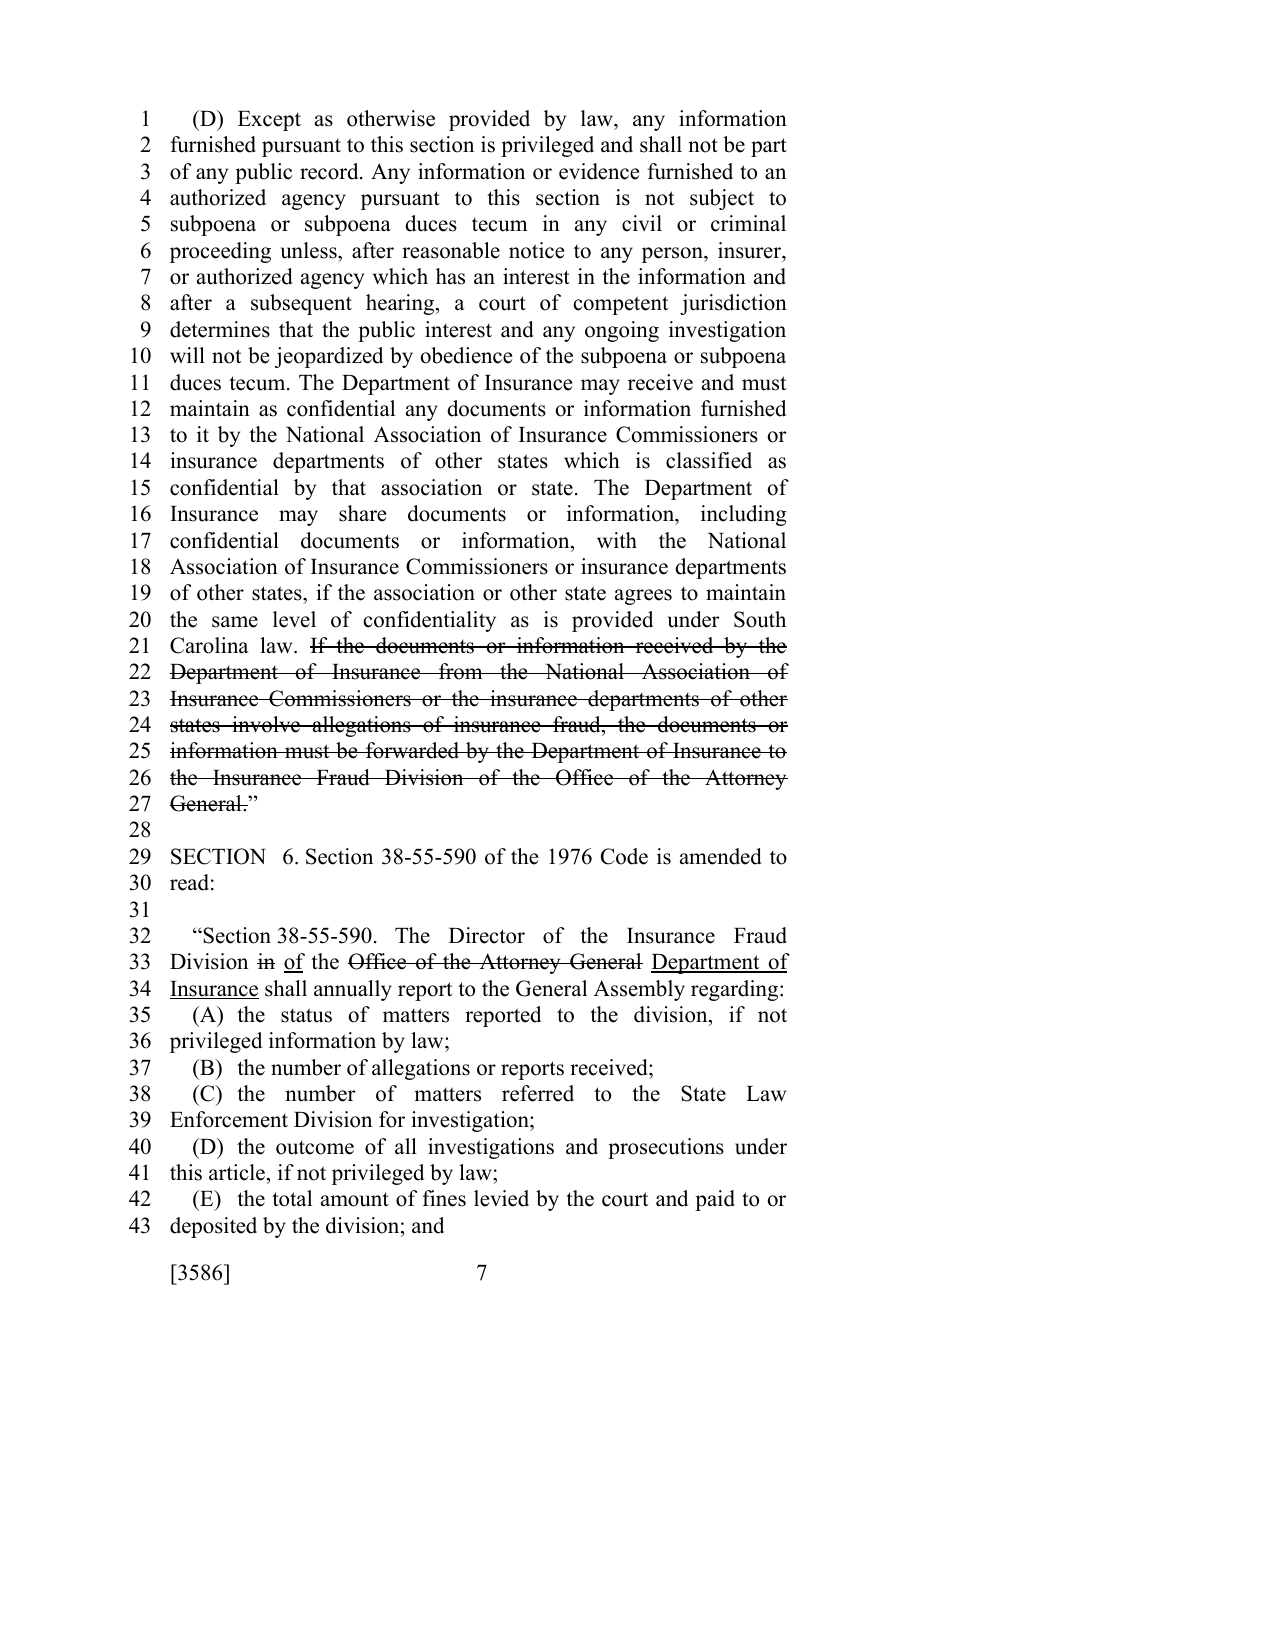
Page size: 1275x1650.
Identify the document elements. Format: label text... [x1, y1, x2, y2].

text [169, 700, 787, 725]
text “Section 38-55-590. The Director of the Insurance Fraud Division in of the Office of the Attorney General Department of Insurance shall annually report to the General Assembly regarding: [169, 922, 787, 1001]
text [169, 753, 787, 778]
text (A) the status of matters reported to the division, if not privileged information by law; [169, 1001, 787, 1054]
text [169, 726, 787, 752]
text (B) the number of allegations or reports received; [169, 1054, 787, 1080]
text (D) the outcome of all investigations and prosecutions under this article, if not privileged by law; [169, 1133, 787, 1186]
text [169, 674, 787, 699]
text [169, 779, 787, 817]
text (D) Except as otherwise provided by law, any information furnished pursuant to this section is privileged and shall not be part of any public record. Any information or evidence furnished to an authorized agency pursuant to this section is not subject to subpoena or subpoena duces tecum in any civil or criminal proceeding unless, after reasonable notice to any person, insurer, or authorized agency which has an interest in the information and after a subsequent hearing, a court of competent jurisdiction determines that the public interest and any ongoing investigation will not be jeopardized by obedience of the subpoena or subpoena duces tecum. The Department of Insurance may receive and must maintain as confidential any documents or information furnished to it by the National Association of Insurance Commissioners or insurance departments of other states which is classified as confidential by that association or state. The Department of Insurance may share documents or information, including confidential documents or information, with the National Association of Insurance Commissioners or insurance departments of other states, if the association or other state agrees to maintain the same level of confidentiality as is provided under South Carolina law. If the documents or information received by the Department of Insurance from the National Association of Insurance Commissioners or the insurance departments of other states involve allegations of insurance fraud, the documents or information must be forwarded by the Department of Insurance to the Insurance Fraud Division of the Office of the Attorney General.” [169, 105, 787, 673]
text (C) the number of matters referred to the State Law Enforcement Division for investigation; [169, 1080, 787, 1133]
text SECTION 6. Section 38-55-590 of the 1976 Code is amended to read: [169, 843, 787, 896]
text (E) the total amount of fines levied by the court and paid to or deposited by the division; and [169, 1186, 787, 1238]
